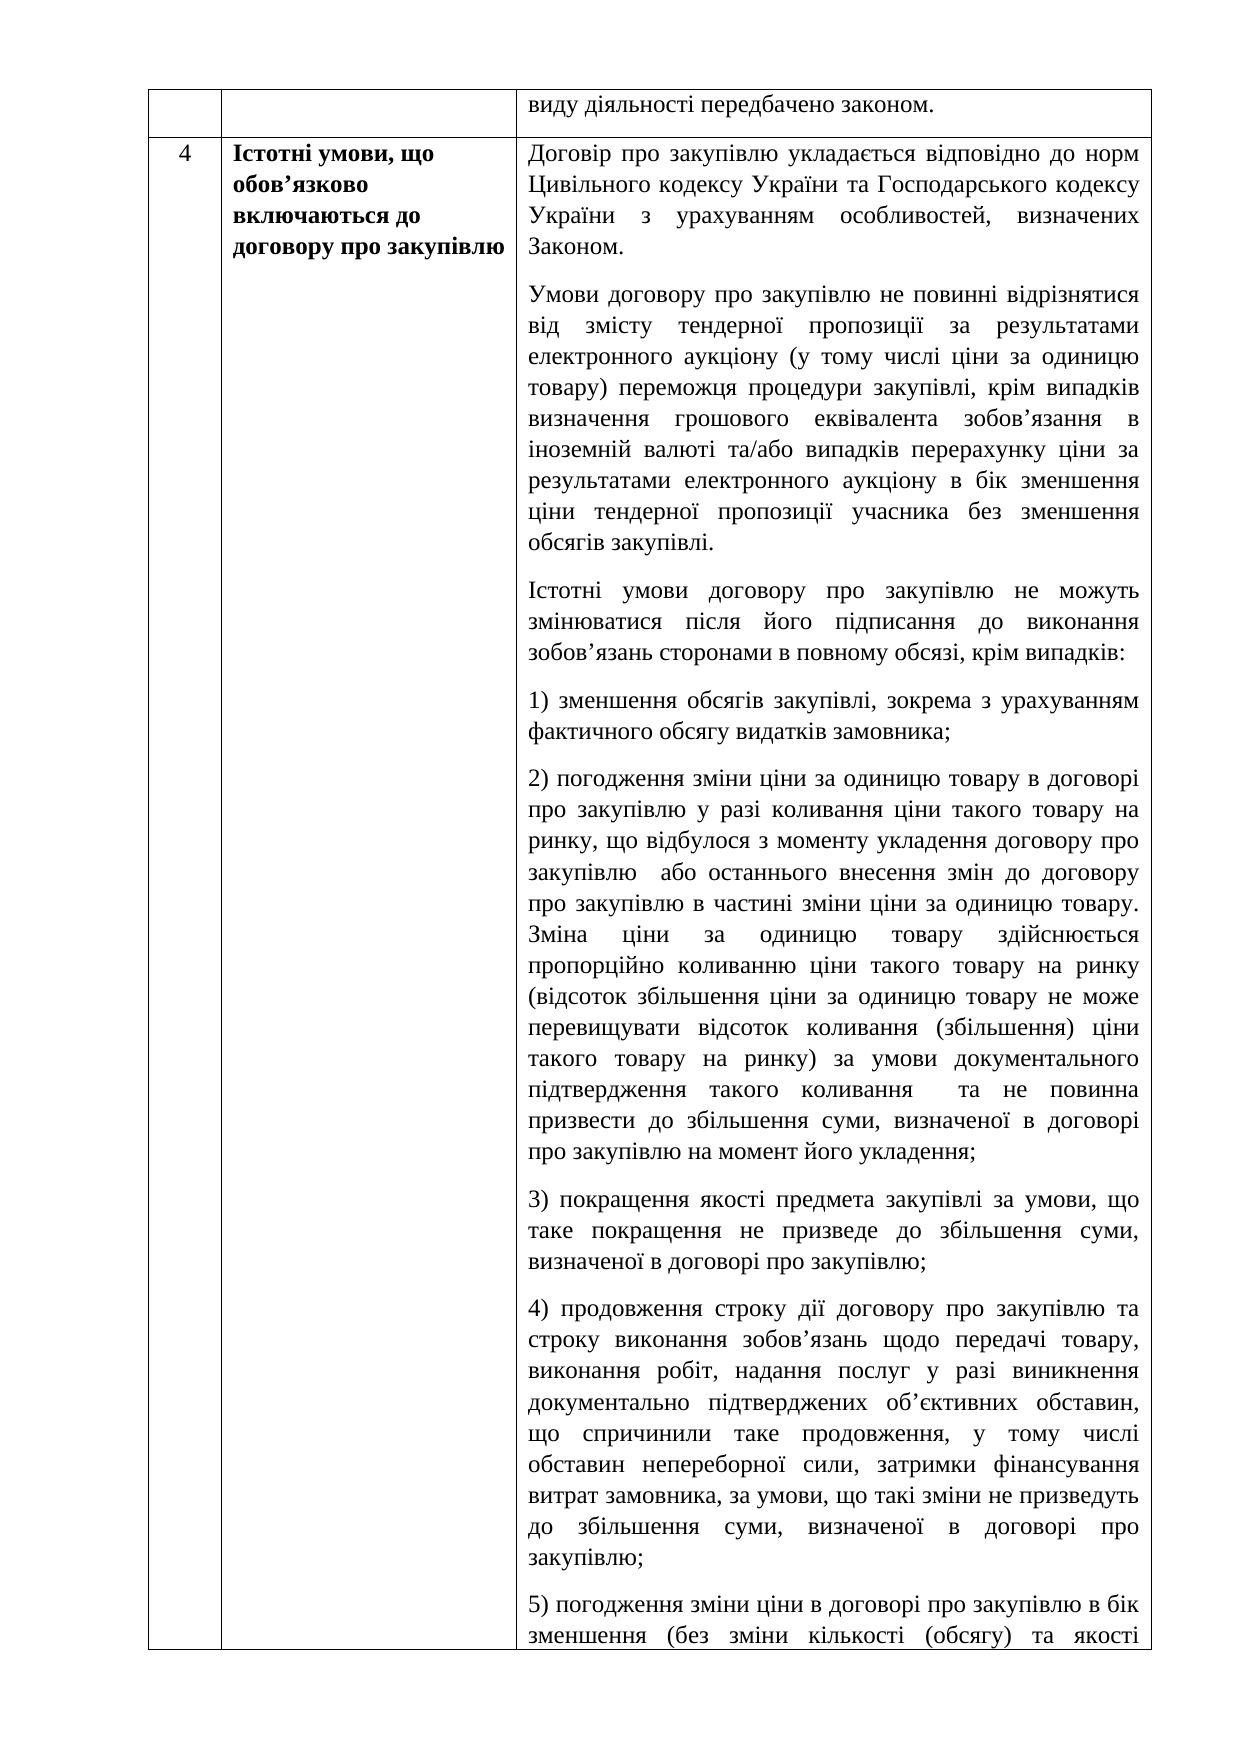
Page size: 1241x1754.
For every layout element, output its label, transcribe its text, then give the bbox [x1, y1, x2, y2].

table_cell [517, 90, 1151, 137]
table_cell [222, 90, 516, 137]
table_cell 4 [149, 138, 221, 1649]
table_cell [517, 138, 1151, 1649]
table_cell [222, 138, 516, 1649]
table_cell 3 [149, 90, 221, 137]
